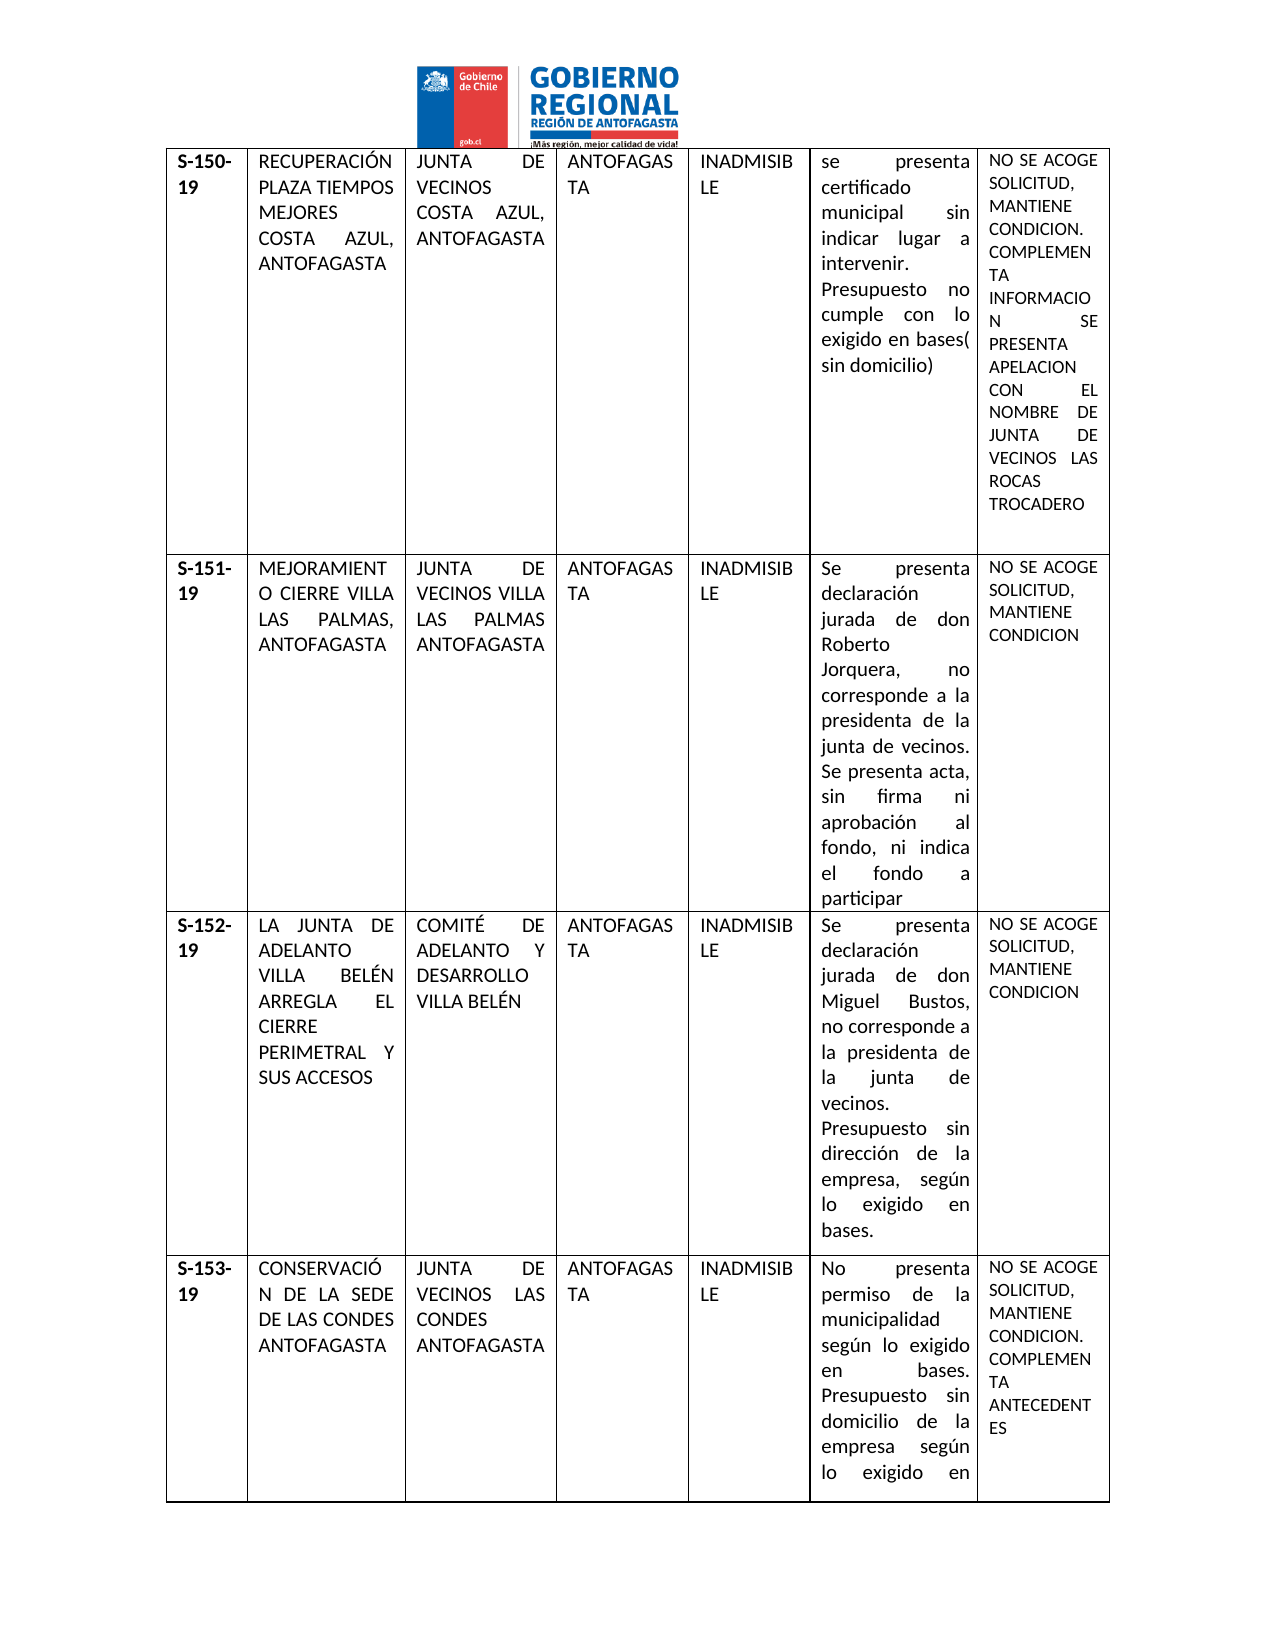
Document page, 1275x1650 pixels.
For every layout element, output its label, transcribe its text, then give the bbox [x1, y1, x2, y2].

table_cell MEJORAMIENTO CIERRE VILLA LAS PALMAS, ANTOFAGASTA [248, 555, 405, 911]
table_cell LA JUNTA DE ADELANTO VILLA BELÉN ARREGLA EL CIERRE PERIMETRAL Y SUS ACCESOS [248, 912, 405, 1254]
table_cell S-150-19 [167, 149, 247, 554]
table_cell INADMISIBLE [689, 555, 809, 911]
table_cell Se presenta declaración jurada de don Miguel Bustos, no corresponde a la presidenta de la junta de vecinos. Presupuesto sin dirección de la empresa, según lo exigido en bases. [811, 912, 977, 1254]
table_cell S-152-19 [167, 912, 247, 1254]
table_cell JUNTA DE VECINOS VILLA LAS PALMAS ANTOFAGASTA [406, 555, 556, 911]
table_cell No presenta permiso de la municipalidad según lo exigido en bases. Presupuesto sin domicilio de la empresa según lo exigido en bases [811, 1256, 977, 1501]
table_cell ANTOFAGASTA [557, 555, 688, 911]
table_cell se presenta certificado municipal sin indicar lugar a intervenir. Presupuesto no cumple con lo exigido en bases( sin domicilio) [811, 149, 977, 554]
table_cell NO SE ACOGE SOLICITUD, MANTIENE CONDICION. COMPLEMENTA ANTECEDENTES [978, 1256, 1109, 1501]
table_cell NO SE ACOGE SOLICITUD, MANTIENE CONDICION [978, 555, 1109, 911]
table_cell S-151-19 [167, 555, 247, 911]
table_cell NO SE ACOGE SOLICITUD, MANTIENE CONDICION. COMPLEMENTA INFORMACION SE PRESENTA APELACION CON EL NOMBRE DE JUNTA DE VECINOS LAS ROCAS TROCADERO [978, 149, 1109, 554]
table_cell RECUPERACIÓN PLAZA TIEMPOS MEJORES COSTA AZUL, ANTOFAGASTA [248, 149, 405, 554]
table_cell Se presenta declaración jurada de don Roberto Jorquera, no corresponde a la presidenta de la junta de vecinos. Se presenta acta, sin firma ni aprobación al fondo, ni indica el fondo a participar [811, 555, 977, 911]
table_cell INADMISIBLE [689, 912, 809, 1254]
table_cell ANTOFAGASTA [557, 149, 688, 554]
table_cell JUNTA DE VECINOS LAS CONDES ANTOFAGASTA [406, 1256, 556, 1501]
table_cell INADMISIBLE [689, 149, 809, 554]
table_cell COMITÉ DE ADELANTO Y DESARROLLO VILLA BELÉN [406, 912, 556, 1254]
table_cell ANTOFAGASTA [557, 1256, 688, 1501]
table_cell JUNTA DE VECINOS COSTA AZUL, ANTOFAGASTA [406, 149, 556, 554]
table_cell INADMISIBLE [689, 1256, 809, 1501]
table_cell NO SE ACOGE SOLICITUD, MANTIENE CONDICION [978, 912, 1109, 1254]
table_cell CONSERVACIÓN DE LA SEDE DE LAS CONDES ANTOFAGASTA [248, 1256, 405, 1501]
table_cell ANTOFAGASTA [557, 912, 688, 1254]
table_cell S-153-19 [167, 1256, 247, 1501]
picture [413, 62, 682, 148]
